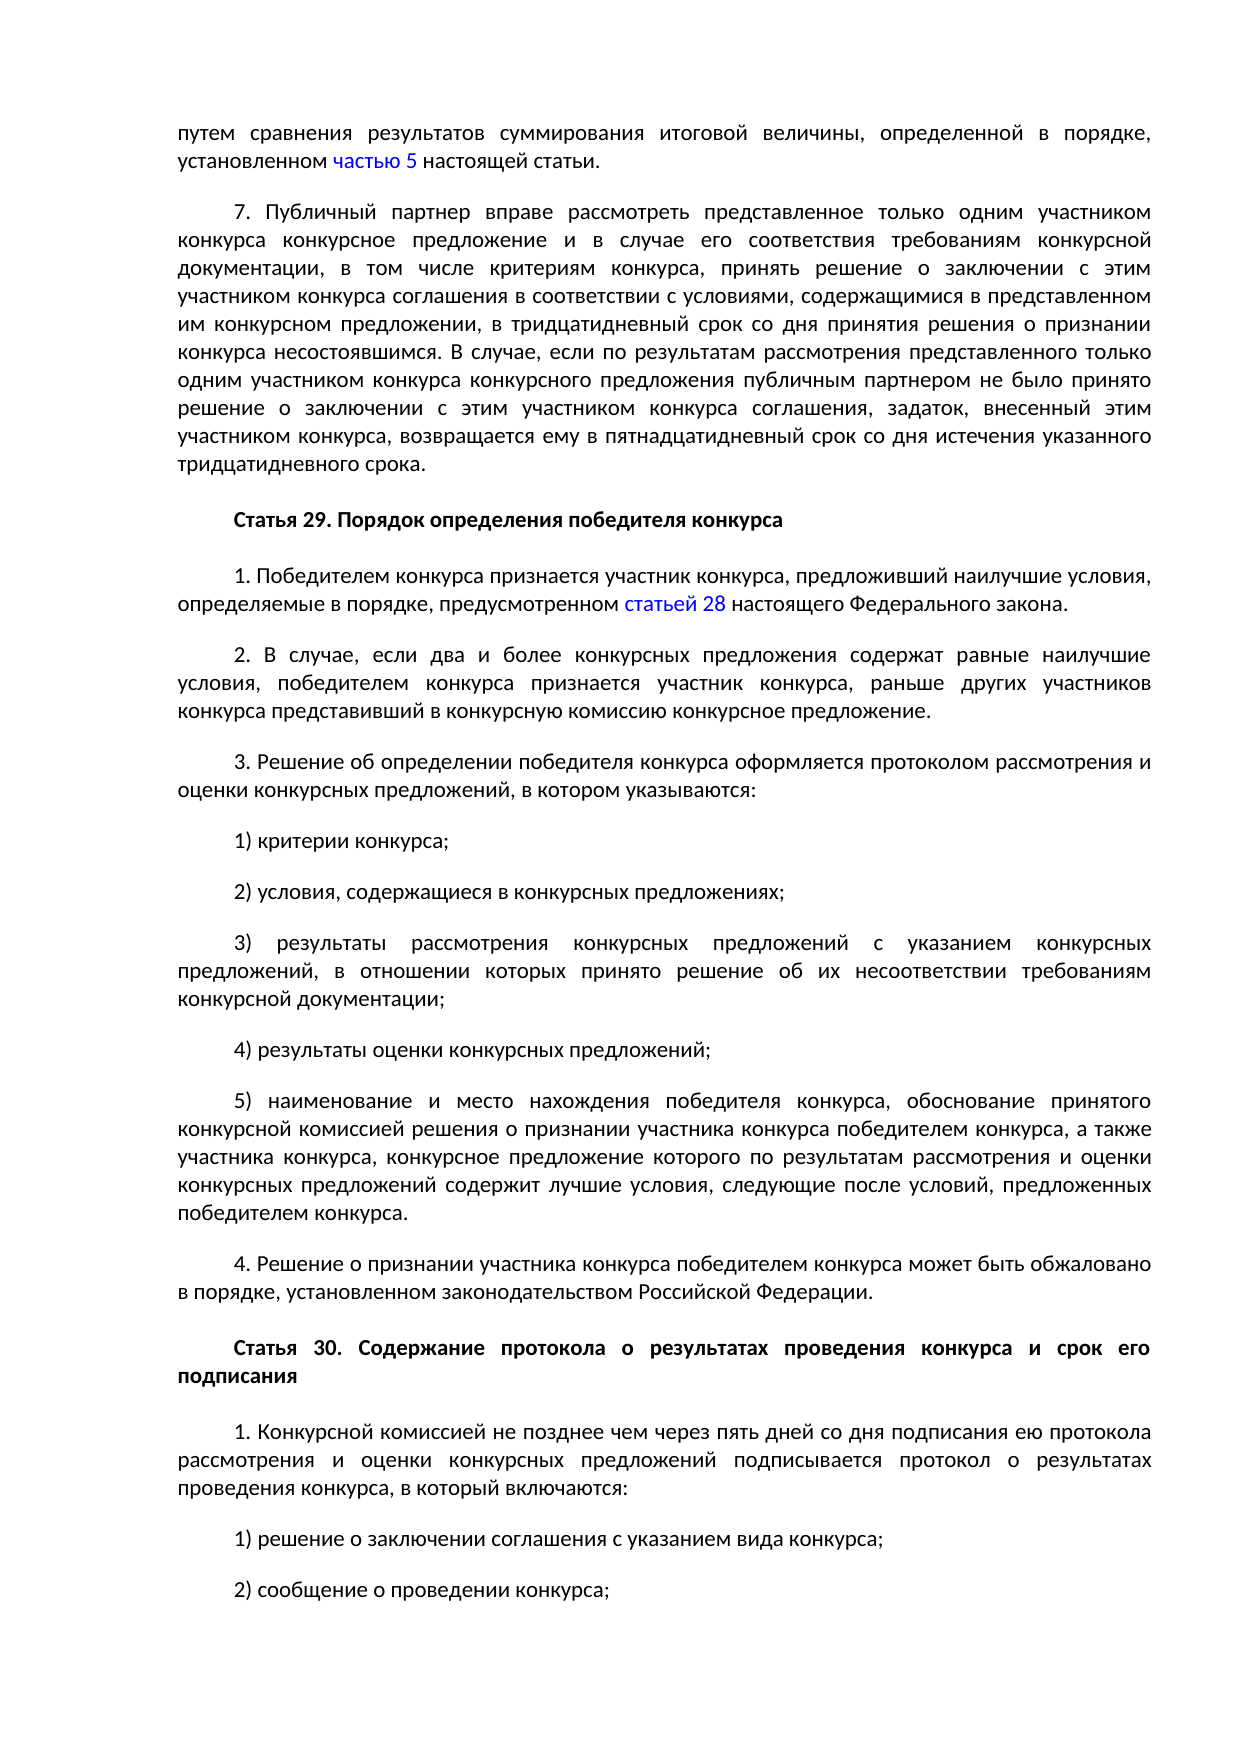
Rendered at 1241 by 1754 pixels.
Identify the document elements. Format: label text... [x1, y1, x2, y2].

text 1. Победителем конкурса признается участник конкурса, предложивший наилучшие условия, определяемые в порядке, предусмотренном статьей 28 настоящего Федерального закона. [177, 561, 1152, 617]
text 5) наименование и место нахождения победителя конкурса, обоснование принятого конкурсной комиссией решения о признании участника конкурса победителем конкурса, а также участника конкурса, конкурсное предложение которого по результатам рассмотрения и оценки конкурсных предложений содержит лучшие условия, следующие после условий, предложенных победителем конкурса. [177, 1086, 1152, 1226]
title Статья 29. Порядок определения победителя конкурса [177, 505, 1152, 533]
text 3) результаты рассмотрения конкурсных предложений с указанием конкурсных предложений, в отношении которых принято решение об их несоответствии требованиям конкурсной документации; [177, 928, 1152, 1012]
text 3. Решение об определении победителя конкурса оформляется протоколом рассмотрения и оценки конкурсных предложений, в котором указываются: [177, 747, 1152, 803]
text 1) решение о заключении соглашения с указанием вида конкурса; [177, 1524, 1152, 1552]
text 2) сообщение о проведении конкурса; [177, 1575, 1152, 1603]
text 7. Публичный партнер вправе рассмотреть представленное только одним участником конкурса конкурсное предложение и в случае его соответствия требованиям конкурсной документации, в том числе критериям конкурса, принять решение о заключении с этим участником конкурса соглашения в соответствии с условиями, содержащимися в представленном им конкурсном предложении, в тридцатидневный срок со дня принятия решения о признании конкурса несостоявшимся. В случае, если по результатам рассмотрения представленного только одним участником конкурса конкурсного предложения публичным партнером не было принято решение о заключении с этим участником конкурса соглашения, задаток, внесенный этим участником конкурса, возвращается ему в пятнадцатидневный срок со дня истечения указанного тридцатидневного срока. [177, 197, 1152, 477]
title Статья 30. Содержание протокола о результатах проведения конкурса и срок его подписания [177, 1333, 1152, 1389]
text 4) результаты оценки конкурсных предложений; [177, 1035, 1152, 1063]
text 1) критерии конкурса; [177, 826, 1152, 854]
text 4. Решение о признании участника конкурса победителем конкурса может быть обжаловано в порядке, установленном законодательством Российской Федерации. [177, 1249, 1152, 1305]
text 1. Конкурсной комиссией не позднее чем через пять дней со дня подписания ею протокола рассмотрения и оценки конкурсных предложений подписывается протокол о результатах проведения конкурса, в который включаются: [177, 1417, 1152, 1501]
text 2) условия, содержащиеся в конкурсных предложениях; [177, 877, 1152, 905]
text 2. В случае, если два и более конкурсных предложения содержат равные наилучшие условия, победителем конкурса признается участник конкурса, раньше других участников конкурса представивший в конкурсную комиссию конкурсное предложение. [177, 640, 1152, 724]
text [177, 118, 1152, 174]
